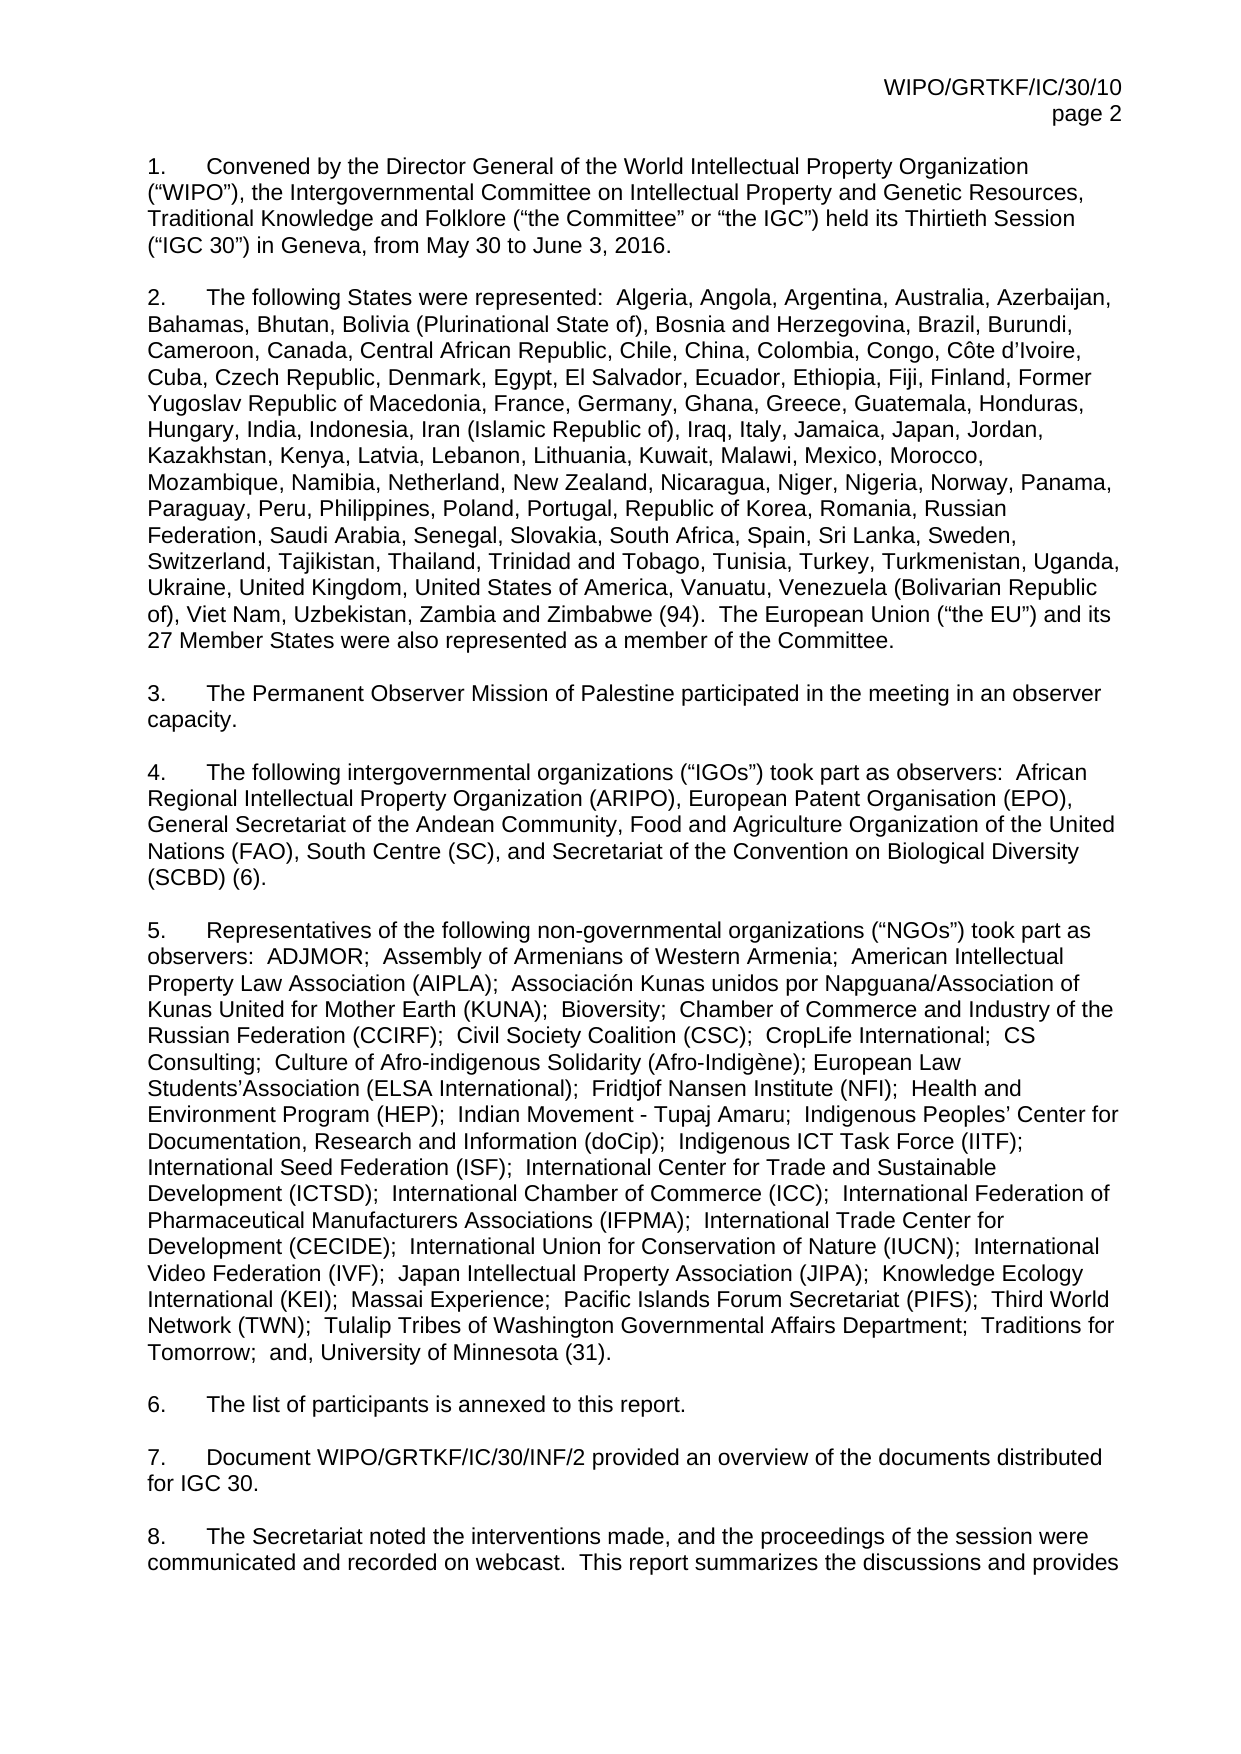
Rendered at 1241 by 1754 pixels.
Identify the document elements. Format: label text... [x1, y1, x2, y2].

list Representatives of the following non-governmental organizations (“NGOs”) took part as observers: ADJMOR; Assembly of Armenians of Western Armenia; American Intellectual Property Law Association (AIPLA); Associación Kunas unidos por Napguana/Association of Kunas United for Mother Earth (KUNA); Bioversity; Chamber of Commerce and Industry of the Russian Federation (CCIRF); Civil Society Coalition (CSC); CropLife International; CS Consulting; Culture of Afro-indigenous Solidarity (Afro-Indigène); European Law Students’Association (ELSA International); Fridtjof Nansen Institute (NFI); Health and Environment Program (HEP); Indian Movement - Tupaj Amaru; Indigenous Peoples’ Center for Documentation, Research and Information (doCip); Indigenous ICT Task Force (IITF); International Seed Federation (ISF); International Center for Trade and Sustainable Development (ICTSD); International Chamber of Commerce (ICC); International Federation of Pharmaceutical Manufacturers Associations (IFPMA); International Trade Center for Development (CECIDE); International Union for Conservation of Nature (IUCN); International Video Federation (IVF); Japan Intellectual Property Association (JIPA); Knowledge Ecology International (KEI); Massai Experience; Pacific Islands Forum Secretariat (PIFS); Third World Network (TWN); Tulalip Tribes of Washington Governmental Affairs Department; Traditions for Tomorrow; and, University of Minnesota (31). [147, 917, 1122, 1365]
list Document WIPO/GRTKF/IC/30/INF/2 provided an overview of the documents distributed for IGC 30. [147, 1444, 1122, 1497]
list The following intergovernmental organizations (“IGOs”) took part as observers: African Regional Intellectual Property Organization (ARIPO), European Patent Organisation (EPO), General Secretariat of the Andean Community, Food and Agriculture Organization of the United Nations (FAO), South Centre (SC), and Secretariat of the Convention on Biological Diversity (SCBD) (6). [147, 759, 1122, 891]
list The list of participants is annexed to this report. [147, 1391, 1122, 1418]
list Convened by the Director General of the World Intellectual Property Organization (“WIPO”), the Intergovernmental Committee on Intellectual Property and Genetic Resources, Traditional Knowledge and Folklore (“the Committee” or “the IGC”) held its Thirtieth Session (“IGC 30”) in Geneva, from May 30 to June 3, 2016. [147, 153, 1122, 258]
list The Permanent Observer Mission of Palestine participated in the meeting in an observer capacity. [147, 680, 1122, 732]
list The following States were represented: Algeria, Angola, Argentina, Australia, Azerbaijan, Bahamas, Bhutan, Bolivia (Plurinational State of), Bosnia and Herzegovina, Brazil, Burundi, Cameroon, Canada, Central African Republic, Chile, China, Colombia, Congo, Côte d’Ivoire, Cuba, Czech Republic, Denmark, Egypt, El Salvador, Ecuador, Ethiopia, Fiji, Finland, Former Yugoslav Republic of Macedonia, France, Germany, Ghana, Greece, Guatemala, Honduras, Hungary, India, Indonesia, Iran (Islamic Republic of), Iraq, Italy, Jamaica, Japan, Jordan, Kazakhstan, Kenya, Latvia, Lebanon, Lithuania, Kuwait, Malawi, Mexico, Morocco, Mozambique, Namibia, Netherland, New Zealand, Nicaragua, Niger, Nigeria, Norway, Panama, Paraguay, Peru, Philippines, Poland, Portugal, Republic of Korea, Romania, Russian Federation, Saudi Arabia, Senegal, Slovakia, South Africa, Spain, Sri Lanka, Sweden, Switzerland, Tajikistan, Thailand, Trinidad and Tobago, Tunisia, Turkey, Turkmenistan, Uganda, Ukraine, United Kingdom, United States of America, Vanuatu, Venezuela (Bolivarian Republic of), Viet Nam, Uzbekistan, Zambia and Zimbabwe (94). The European Union (“the EU”) and its 27 Member States were also represented as a member of the Committee. [147, 284, 1122, 653]
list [147, 1523, 1122, 1576]
